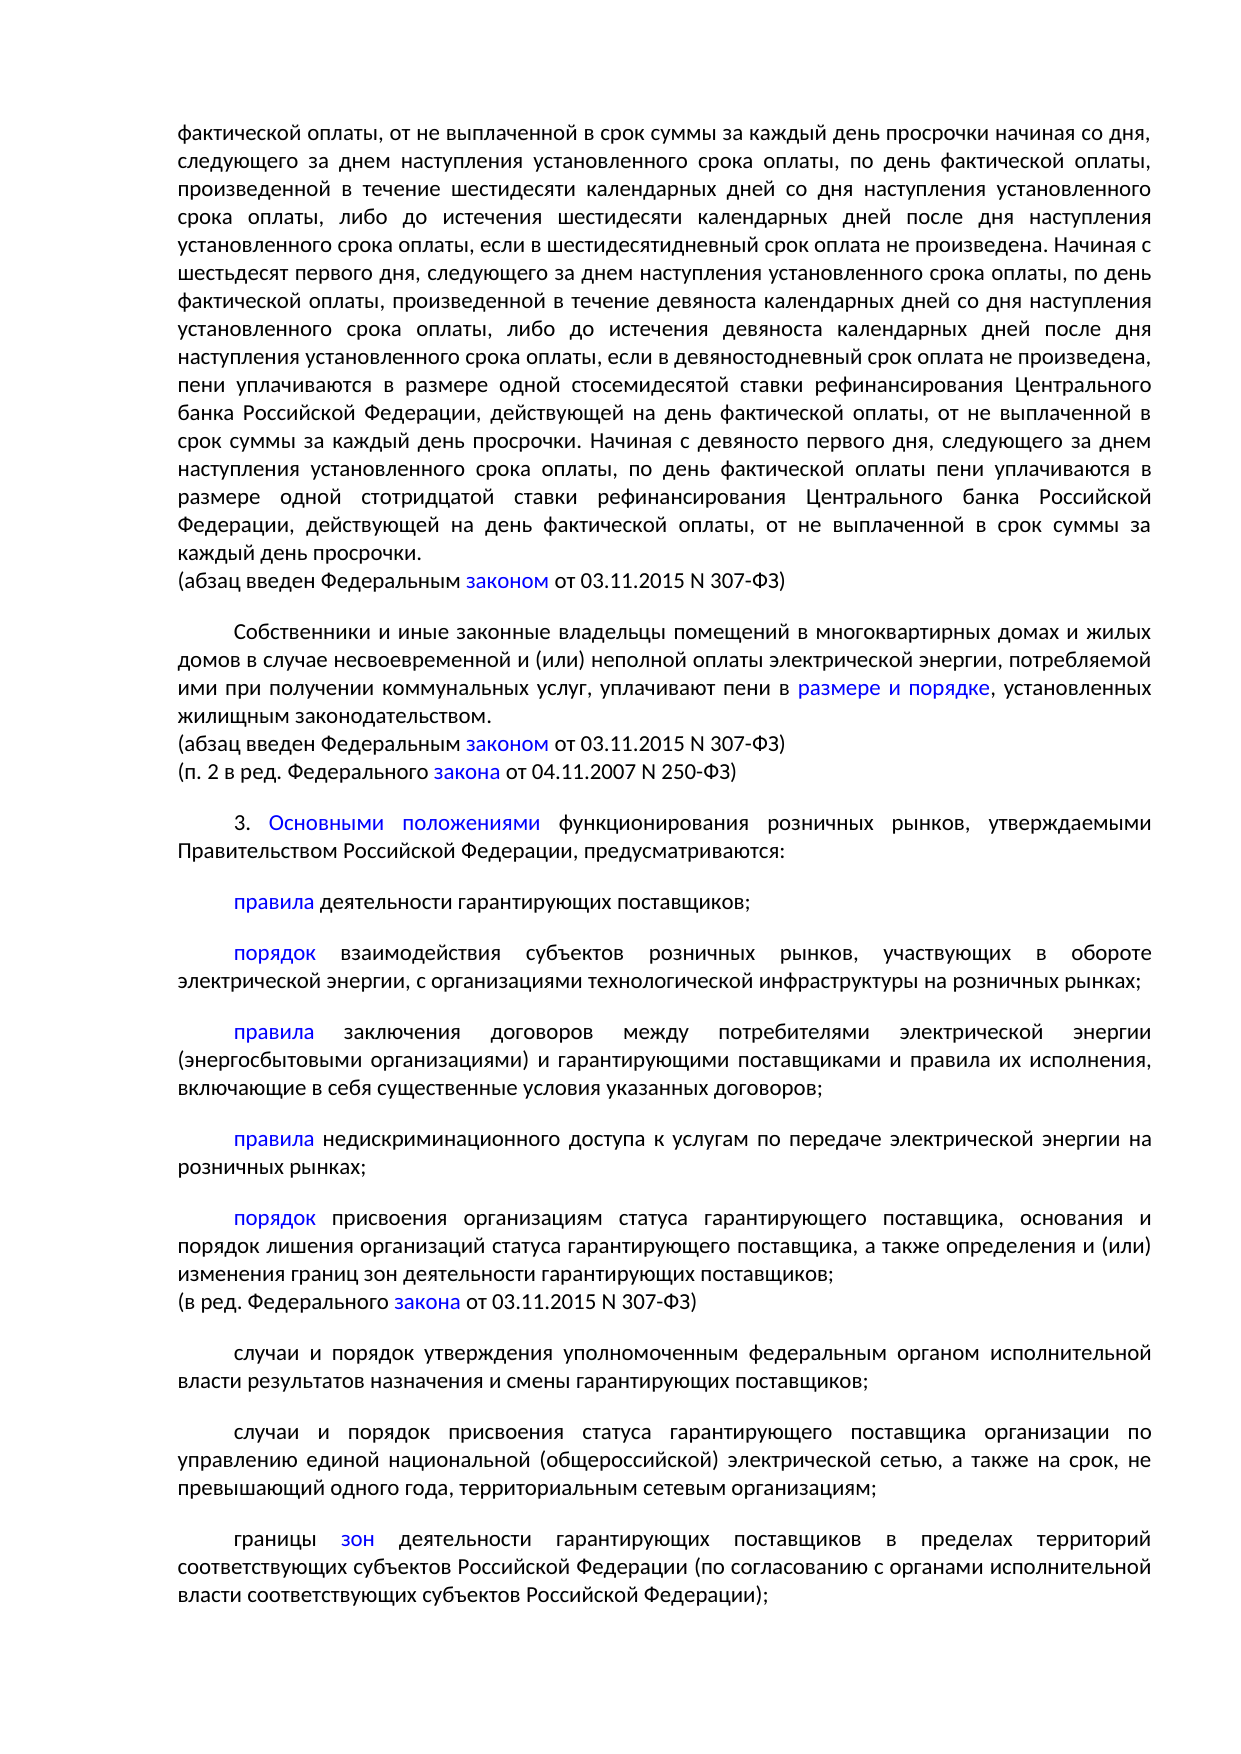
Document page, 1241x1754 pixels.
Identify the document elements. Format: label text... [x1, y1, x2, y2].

text 3. Основными положениями функционирования розничных рынков, утверждаемыми Правительством Российской Федерации, предусматриваются: [177, 808, 1152, 864]
text границы зон деятельности гарантирующих поставщиков в пределах территорий соответствующих субъектов Российской Федерации (по согласованию с органами исполнительной власти соответствующих субъектов Российской Федерации); [177, 1524, 1152, 1608]
text (абзац введен Федеральным законом от 03.11.2015 N 307-ФЗ) [177, 566, 1152, 594]
text правила недискриминационного доступа к услугам по передаче электрической энергии на розничных рынках; [177, 1124, 1152, 1180]
text (в ред. Федерального закона от 03.11.2015 N 307-ФЗ) [177, 1287, 1152, 1315]
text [177, 118, 1152, 566]
text порядок присвоения организациям статуса гарантирующего поставщика, основания и порядок лишения организаций статуса гарантирующего поставщика, а также определения и (или) изменения границ зон деятельности гарантирующих поставщиков; [177, 1203, 1152, 1287]
text правила деятельности гарантирующих поставщиков; [177, 887, 1152, 915]
text случаи и порядок присвоения статуса гарантирующего поставщика организации по управлению единой национальной (общероссийской) электрической сетью, а также на срок, не превышающий одного года, территориальным сетевым организациям; [177, 1417, 1152, 1501]
text порядок взаимодействия субъектов розничных рынков, участвующих в обороте электрической энергии, с организациями технологической инфраструктуры на розничных рынках; [177, 938, 1152, 994]
text правила заключения договоров между потребителями электрической энергии (энергосбытовыми организациями) и гарантирующими поставщиками и правила их исполнения, включающие в себя существенные условия указанных договоров; [177, 1017, 1152, 1101]
text случаи и порядок утверждения уполномоченным федеральным органом исполнительной власти результатов назначения и смены гарантирующих поставщиков; [177, 1338, 1152, 1394]
text (п. 2 в ред. Федерального закона от 04.11.2007 N 250-ФЗ) [177, 757, 1152, 786]
text Собственники и иные законные владельцы помещений в многоквартирных домах и жилых домов в случае несвоевременной и (или) неполной оплаты электрической энергии, потребляемой ими при получении коммунальных услуг, уплачивают пени в размере и порядке, установленных жилищным законодательством. [177, 617, 1152, 729]
text (абзац введен Федеральным законом от 03.11.2015 N 307-ФЗ) [177, 729, 1152, 757]
